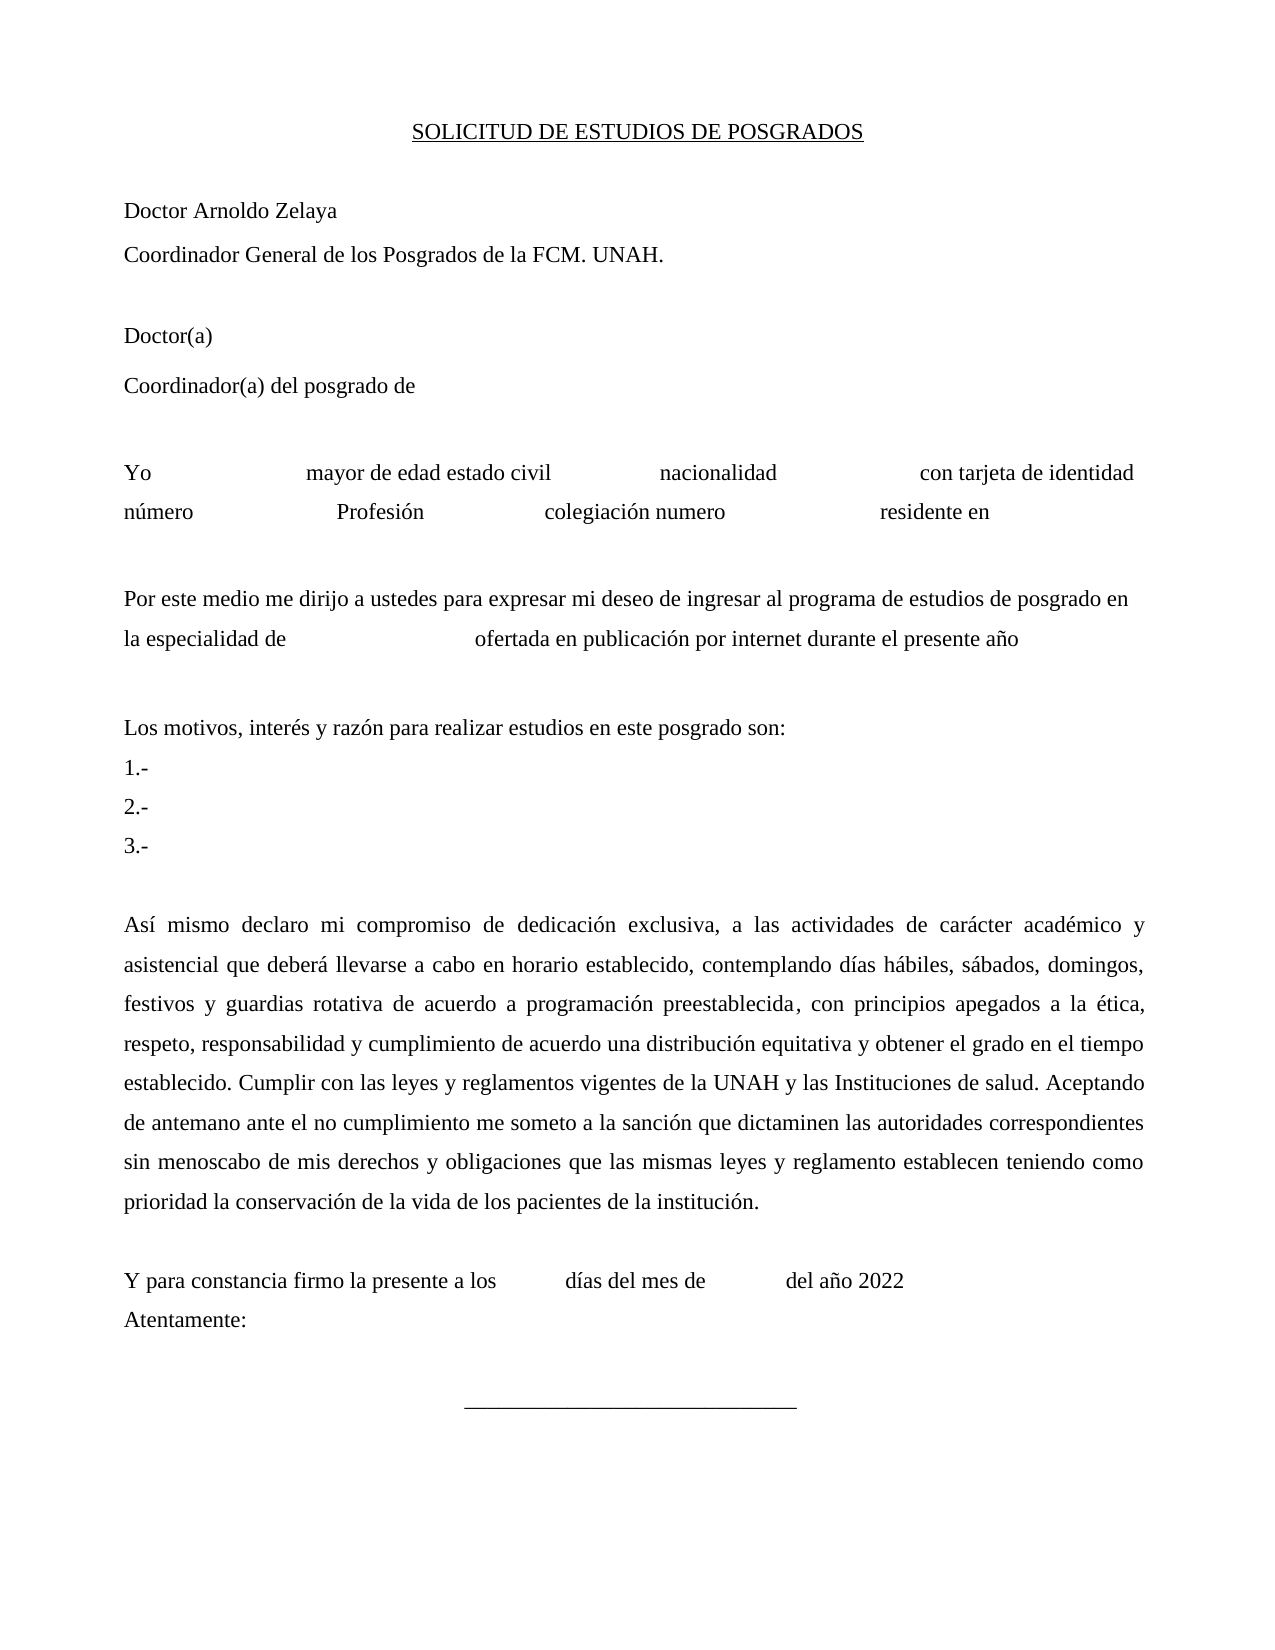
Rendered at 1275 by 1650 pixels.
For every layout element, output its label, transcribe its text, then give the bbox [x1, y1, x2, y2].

table_header Por este medio me dirijo a ustedes para expresar mi deseo de ingresar al programa de estudios de posgrado en la especialidad de ofertada en publicación por internet durante el presente año [112, 585, 1157, 675]
table_cell Coordinador(a) del posgrado de [112, 372, 1157, 419]
table_header Los motivos, interés y razón para realizar estudios en este posgrado son: 1.- 2.- 3.- [112, 714, 1159, 872]
table_header Así mismo declaro mi compromiso de dedicación exclusiva, a las actividades de carácter académico y asistencial que deberá llevarse a cabo en horario establecido, contemplando días hábiles, sábados, domingos, festivos y guardias rotativa de acuerdo a programación preestablecida, con principios apegados a la ética, respeto, responsabilidad y cumplimiento de acuerdo una distribución equitativa y obtener el grado en el tiempo establecido. Cumplir con las leyes y reglamentos vigentes de la UNAH y las Instituciones de salud. Aceptando de antemano ante el no cumplimiento me someto a la sanción que dictaminen las autoridades correspondientes sin menoscabo de mis derechos y obligaciones que las mismas leyes y reglamento establecen teniendo como prioridad la conservación de la vida de los pacientes de la institución. [112, 912, 1157, 1227]
table_header Doctor(a) [112, 322, 1157, 372]
table_header Doctor Arnoldo Zelaya [112, 197, 1155, 241]
text SOLICITUD DE ESTUDIOS DE POSGRADOS [112, 118, 1163, 144]
table_cell Coordinador General de los Posgrados de la FCM. UNAH. [112, 241, 1155, 283]
table_header Y para constancia firmo la presente a los días del mes de del año 2022 Atentamente: _____________________________ [112, 1267, 1148, 1425]
table_header Yo mayor de edad estado civil nacionalidad con tarjeta de identidad número Profesión colegiación numero residente en [112, 459, 1157, 546]
